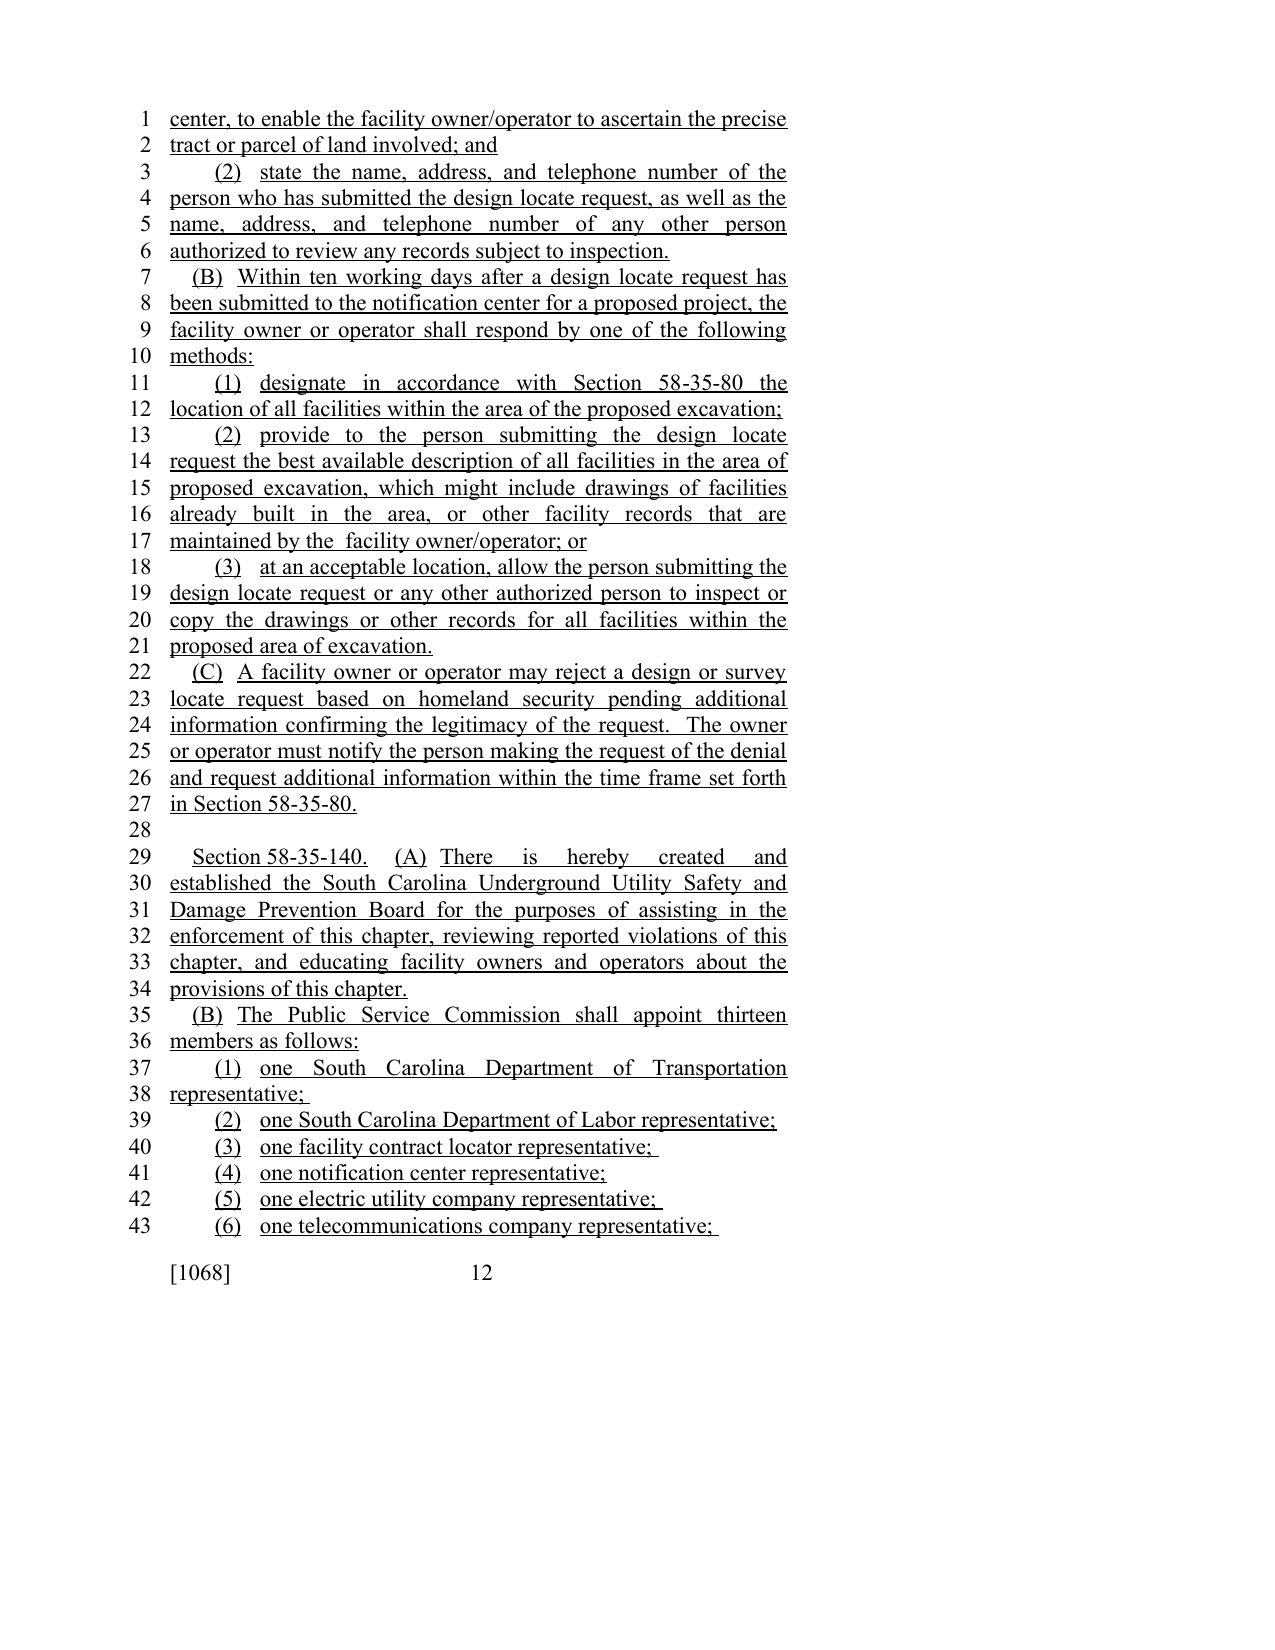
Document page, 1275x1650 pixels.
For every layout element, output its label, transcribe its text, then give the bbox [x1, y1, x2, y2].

text (2) state the name, address, and telephone number of the person who has submitted the design locate request, as well as the name, address, and telephone number of any other person authorized to review any records subject to inspection. [169, 234, 787, 263]
text (3) at an acceptable location, allow the person submitting the design locate request or any other authorized person to inspect or copy the drawings or other records for all facilities within the proposed area of excavation. [169, 630, 787, 658]
text (B) Within ten working days after a design locate request has been submitted to the notification center for a proposed project, the facility owner or operator shall respond by one of the following methods: [169, 313, 787, 339]
text (3) at an acceptable location, allow the person submitting the design locate request or any other authorized person to inspect or copy the drawings or other records for all facilities within the proposed area of excavation. [169, 603, 787, 629]
text (2) state the name, address, and telephone number of the person who has submitted the design locate request, as well as the name, address, and telephone number of any other person authorized to review any records subject to inspection. [169, 208, 787, 233]
text (2) one South Carolina Department of Labor representative; [169, 1106, 787, 1133]
text (4) one notification center representative; [169, 1159, 787, 1186]
text (2) provide to the person submitting the design locate request the best available description of all facilities in the area of proposed excavation, which might include drawings of facilities already built in the area, or other facility records that are maintained by the facility owner/operator; or [169, 421, 787, 470]
text (B) Within ten working days after a design locate request has been submitted to the notification center for a proposed project, the facility owner or operator shall respond by one of the following methods: [169, 263, 787, 312]
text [169, 129, 787, 158]
text (C) A facility owner or operator may reject a design or survey locate request based on homeland security pending additional information confirming the legitimacy of the request. The owner or operator must notify the person making the request of the denial and request additional information within the time frame set forth in Section 58-35-80. [169, 658, 787, 708]
text (2) state the name, address, and telephone number of the person who has submitted the design locate request, as well as the name, address, and telephone number of any other person authorized to review any records subject to inspection. [169, 158, 787, 207]
text (1) one South Carolina Department of Transportation representative; [169, 1054, 787, 1106]
text (3) at an acceptable location, allow the person submitting the design locate request or any other authorized person to inspect or copy the drawings or other records for all facilities within the proposed area of excavation. [169, 553, 787, 602]
text (1) designate in accordance with Section 58-35-80 the location of all facilities within the area of the proposed excavation; [169, 368, 787, 421]
text Section 58-35-140. (A) There is hereby created and established the South Carolina Underground Utility Safety and Damage Prevention Board for the purposes of assisting in the enforcement of this chapter, reviewing reported violations of this chapter, and educating facility owners and operators about the provisions of this chapter. [169, 843, 787, 892]
text (B) The Public Service Commission shall appoint thirteen members as follows: [169, 1001, 787, 1054]
text (5) one electric utility company representative; [169, 1186, 787, 1212]
text (2) provide to the person submitting the design locate request the best available description of all facilities in the area of proposed excavation, which might include drawings of facilities already built in the area, or other facility records that are maintained by the facility owner/operator; or [169, 524, 787, 553]
text (B) Within ten working days after a design locate request has been submitted to the notification center for a proposed project, the facility owner or operator shall respond by one of the following methods: [169, 340, 787, 368]
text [169, 105, 787, 128]
text (6) one telecommunications company representative; [169, 1212, 787, 1238]
text (3) one facility contract locator representative; [169, 1133, 787, 1159]
